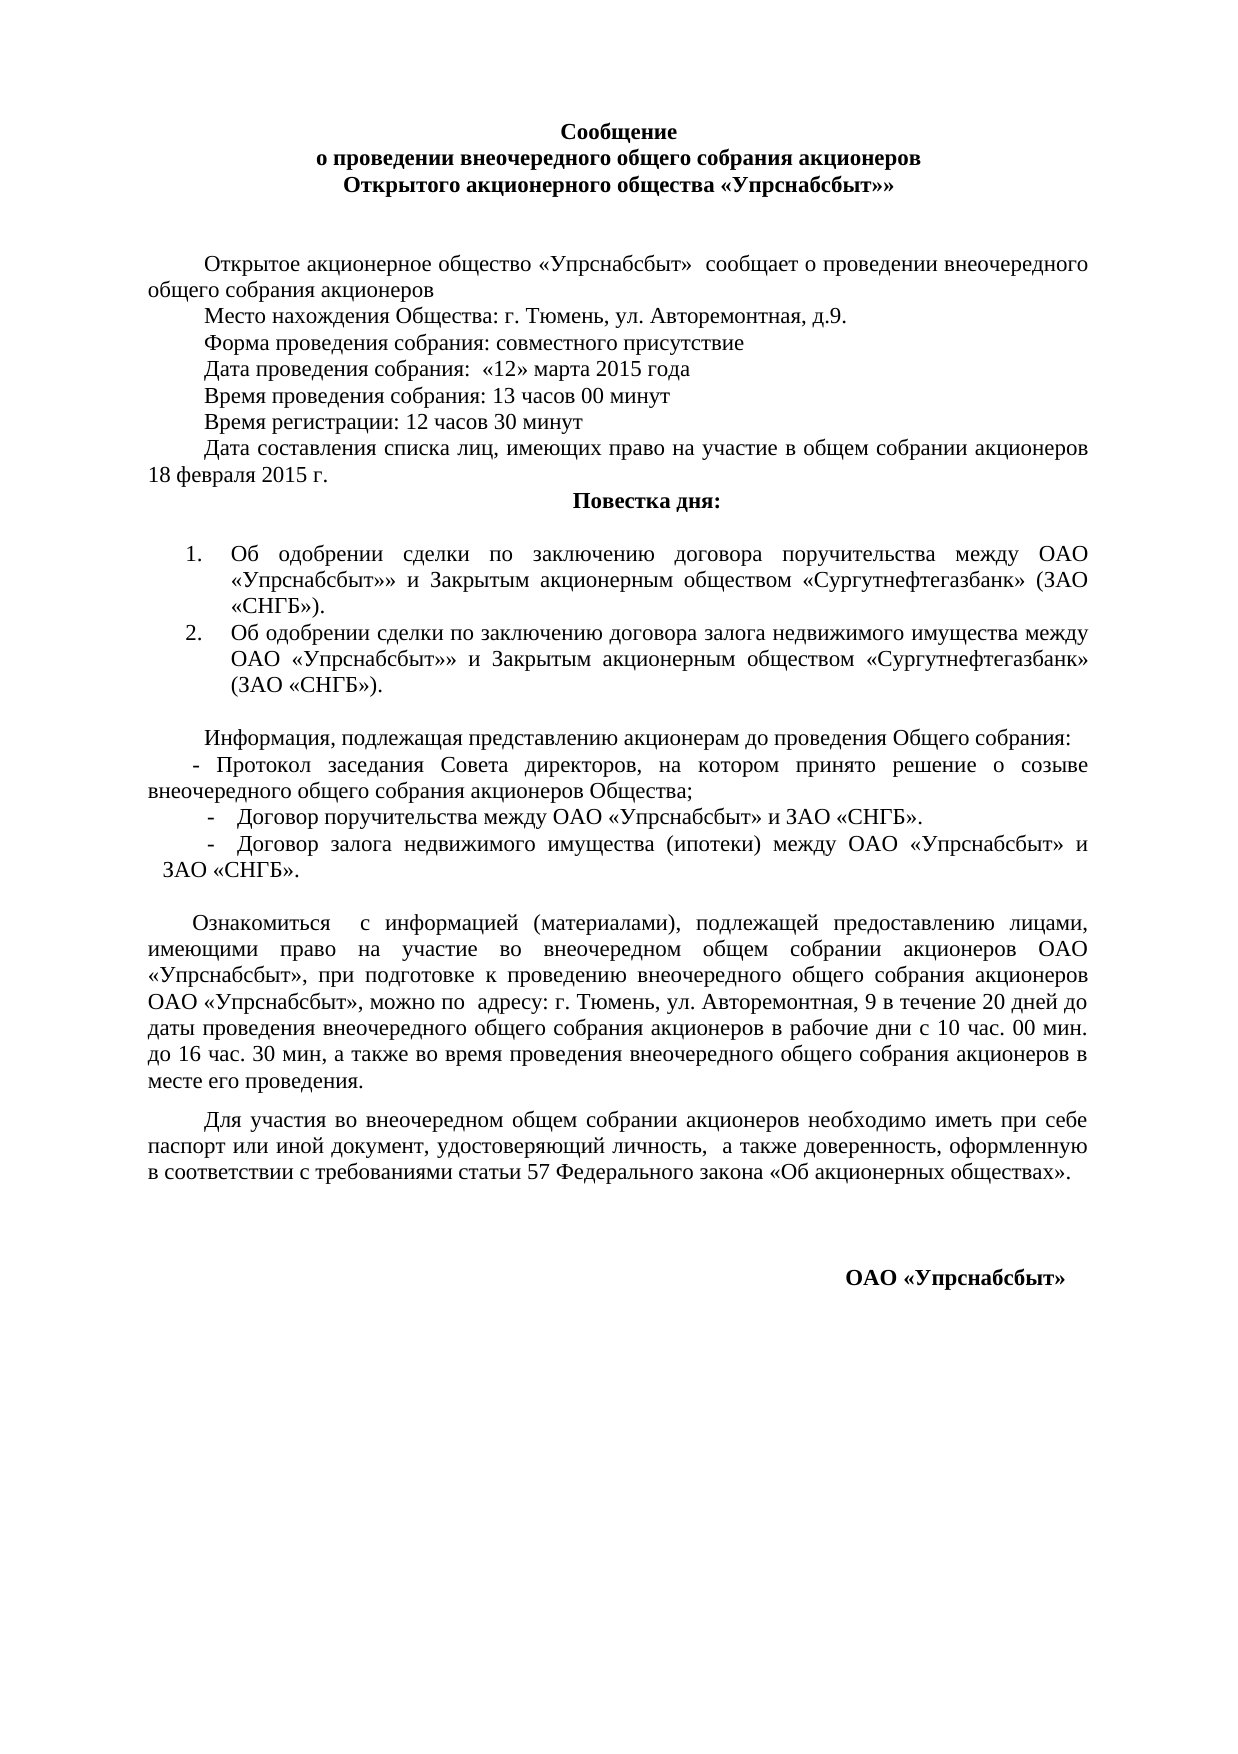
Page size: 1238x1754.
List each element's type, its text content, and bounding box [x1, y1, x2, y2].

text Время регистрации: 12 часов 30 минут [148, 408, 1090, 434]
text - Протокол заседания Совета директоров, на котором принято решение о созыве внеочередного общего собрания акционеров Общества; [148, 751, 1090, 803]
text Дата составления списка лиц, имеющих право на участие в общем собрании акционеров 18 февраля 2015 г. [148, 434, 1090, 487]
text ОАО «Упрснабсбыт» [148, 1264, 1090, 1317]
text Открытое акционерное общество «Упрснабсбыт» сообщает о проведении внеочередного общего собрания акционеров [148, 250, 1090, 303]
text Время проведения собрания: 13 часов 00 минут [148, 382, 1090, 408]
list Об одобрении сделки по заключению договора поручительства между ОАО «Упрснабсбыт»» и Закрытым акционерным обществом «Сургутнефтегазбанк» (ЗАО «СНГБ»). [185, 540, 1090, 619]
list Договор залога недвижимого имущества (ипотеки) между ОАО «Упрснабсбыт» и ЗАО «СНГБ». [162, 830, 1090, 882]
text Информация, подлежащая представлению акционерам до проведения Общего собрания: [148, 724, 1090, 751]
text Сообщение [148, 118, 1090, 144]
text о проведении внеочередного общего собрания акционеров [148, 144, 1090, 171]
text Повестка дня: [148, 487, 1090, 513]
text Форма проведения собрания: совместного присутствие [148, 329, 1090, 355]
list Договор поручительства между ОАО «Упрснабсбыт» и ЗАО «СНГБ». [162, 803, 1090, 830]
list Об одобрении сделки по заключению договора залога недвижимого имущества между ОАО «Упрснабсбыт»» и Закрытым акционерным обществом «Сургутнефтегазбанк» (ЗАО «СНГБ»). [185, 619, 1090, 698]
text Место нахождения Общества: г. Тюмень, ул. Авторемонтная, д.9. [148, 303, 1090, 329]
text Дата проведения собрания: «12» марта 2015 года [148, 355, 1090, 382]
text Открытого акционерного общества «Упрснабсбыт»» [148, 171, 1090, 197]
text Для участия во внеочередном общем собрании акционеров необходимо иметь при себе паспорт или иной документ, удостоверяющий личность, а также доверенность, оформленную в соответствии с требованиями статьи 57 Федерального закона «Об акционерных обществах». [148, 1106, 1090, 1185]
text Ознакомиться с информацией (материалами), подлежащей предоставлению лицами, имеющими право на участие во внеочередном общем собрании акционеров ОАО «Упрснабсбыт», при подготовке к проведению внеочередного общего собрания акционеров ОАО «Упрснабсбыт», можно по адресу: г. Тюмень, ул. Авторемонтная, 9 в течение 20 дней до даты проведения внеочередного общего собрания акционеров в рабочие дни с 10 час. 00 мин. до 16 час. 30 мин, а также во время проведения внеочередного общего собрания акционеров в месте его проведения. [148, 909, 1090, 1093]
